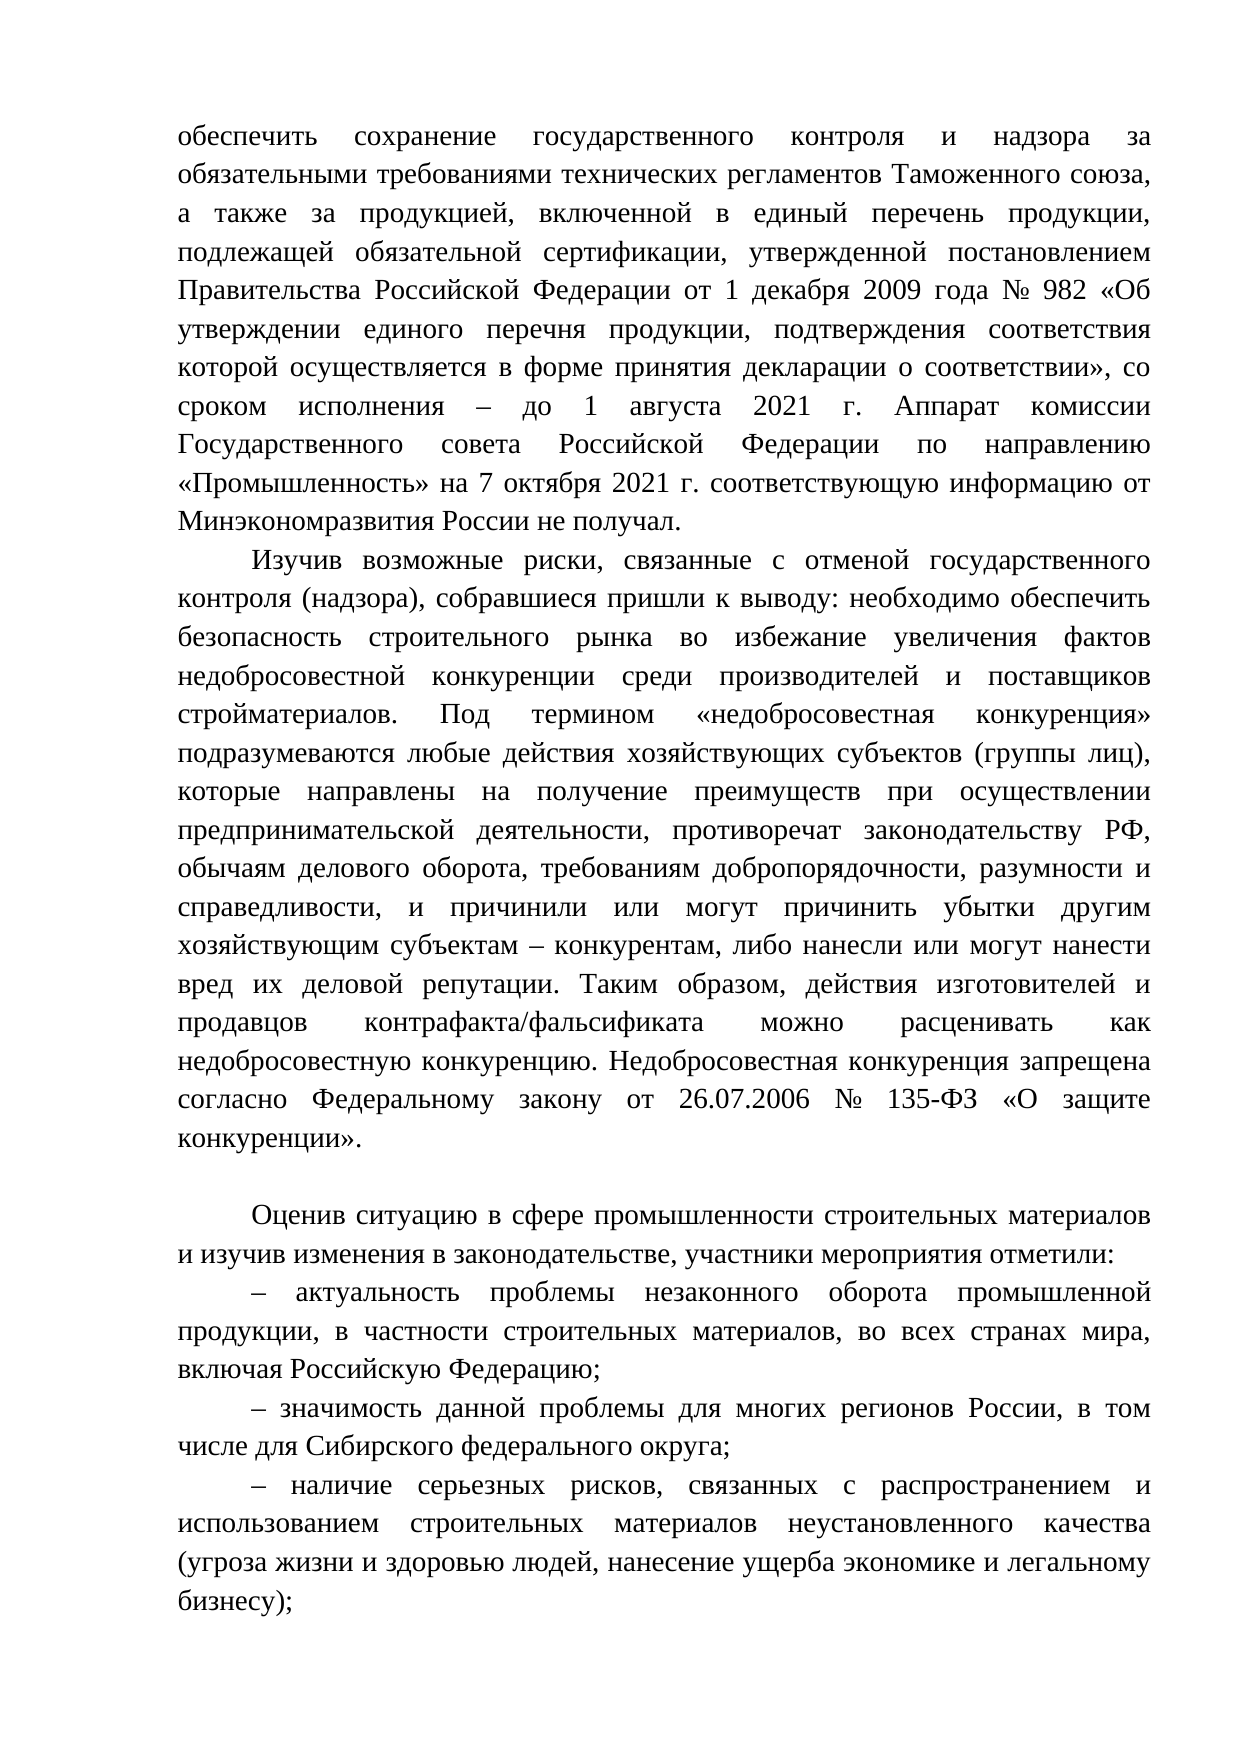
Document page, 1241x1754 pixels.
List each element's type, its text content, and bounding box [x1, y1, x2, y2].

text – значимость данной проблемы для многих регионов России, в том числе для Сибирского федерального округа; [177, 1390, 1152, 1462]
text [177, 118, 1152, 537]
text – наличие серьезных рисков, связанных с распространением и использованием строительных материалов неустановленного качества (угроза жизни и здоровью людей, нанесение ущерба экономике и легальному бизнесу); [177, 1467, 1152, 1616]
text – актуальность проблемы незаконного оборота промышленной продукции, в частности строительных материалов, во всех странах мира, включая Российскую Федерацию; [177, 1274, 1152, 1385]
text Оценив ситуацию в сфере промышленности строительных материалов и изучив изменения в законодательстве, участники мероприятия отметили: [177, 1197, 1152, 1269]
text Изучив возможные риски, связанные с отменой государственного контроля (надзора), собравшиеся пришли к выводу: необходимо обеспечить безопасность строительного рынка во избежание увеличения фактов недобросовестной конкуренции среди производителей и поставщиков стройматериалов. Под термином «недобросовестная конкуренция» подразумеваются любые действия хозяйствующих субъектов (группы лиц), которые направлены на получение преимуществ при осуществлении предпринимательской деятельности, противоречат законодательству РФ, обычаям делового оборота, требованиям добропорядочности, разумности и справедливости, и причинили или могут причинить убытки другим хозяйствующим субъектам – конкурентам, либо нанесли или могут нанести вред их деловой репутации. Таким образом, действия изготовителей и продавцов контрафакта/фальсификата можно расценивать как недобросовестную конкуренцию. Недобросовестная конкуренция запрещена согласно Федеральному закону от 26.07.2006 № 135-ФЗ «О защите конкуренции». [177, 542, 1152, 1154]
